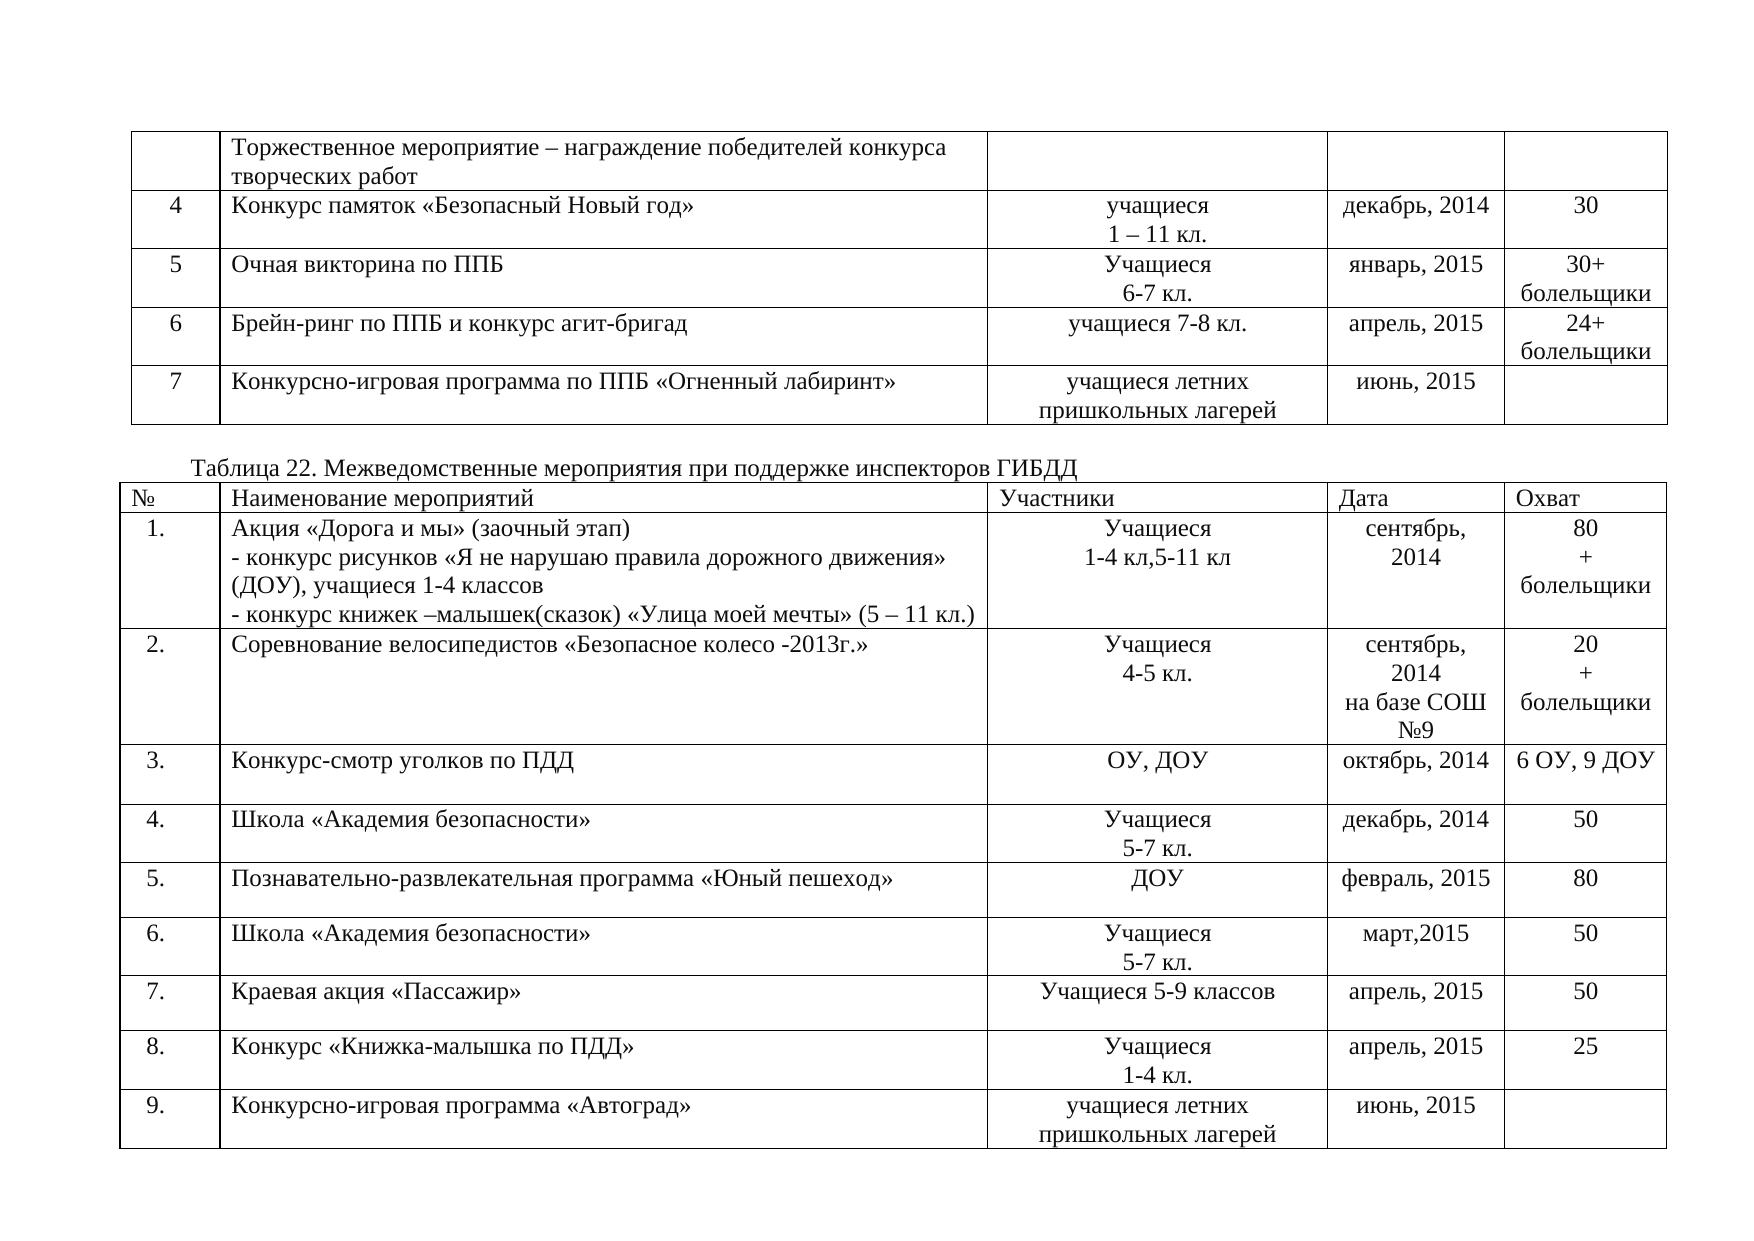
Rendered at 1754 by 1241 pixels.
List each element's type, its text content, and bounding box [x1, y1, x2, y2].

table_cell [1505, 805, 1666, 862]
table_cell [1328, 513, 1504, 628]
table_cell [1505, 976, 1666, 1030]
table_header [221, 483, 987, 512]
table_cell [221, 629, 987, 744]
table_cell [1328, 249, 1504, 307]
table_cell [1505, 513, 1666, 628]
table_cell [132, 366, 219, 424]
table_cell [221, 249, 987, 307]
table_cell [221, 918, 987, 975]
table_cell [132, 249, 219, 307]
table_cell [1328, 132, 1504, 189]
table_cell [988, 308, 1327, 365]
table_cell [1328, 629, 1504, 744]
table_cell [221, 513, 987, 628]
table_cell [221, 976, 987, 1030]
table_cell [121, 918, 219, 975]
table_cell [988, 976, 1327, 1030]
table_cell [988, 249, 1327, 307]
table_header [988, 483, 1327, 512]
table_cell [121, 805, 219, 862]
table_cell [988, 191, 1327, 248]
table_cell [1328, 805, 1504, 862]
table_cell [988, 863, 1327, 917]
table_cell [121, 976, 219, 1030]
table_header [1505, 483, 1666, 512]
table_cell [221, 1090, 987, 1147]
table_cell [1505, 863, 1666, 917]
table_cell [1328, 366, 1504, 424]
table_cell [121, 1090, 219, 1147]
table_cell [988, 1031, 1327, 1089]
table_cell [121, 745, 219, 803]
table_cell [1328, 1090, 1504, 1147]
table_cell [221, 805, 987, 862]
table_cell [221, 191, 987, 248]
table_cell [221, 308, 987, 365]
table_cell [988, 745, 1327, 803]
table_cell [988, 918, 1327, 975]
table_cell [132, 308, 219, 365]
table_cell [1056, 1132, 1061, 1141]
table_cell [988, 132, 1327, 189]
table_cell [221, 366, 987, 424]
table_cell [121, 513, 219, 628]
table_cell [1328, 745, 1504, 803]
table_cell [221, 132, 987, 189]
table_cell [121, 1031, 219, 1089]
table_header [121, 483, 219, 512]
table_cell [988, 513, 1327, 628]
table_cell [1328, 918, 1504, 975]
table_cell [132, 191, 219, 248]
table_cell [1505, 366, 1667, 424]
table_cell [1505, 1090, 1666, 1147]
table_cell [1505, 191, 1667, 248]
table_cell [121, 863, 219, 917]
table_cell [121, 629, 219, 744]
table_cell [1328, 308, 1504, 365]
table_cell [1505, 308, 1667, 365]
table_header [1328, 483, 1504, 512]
text Таблица 22. Межведомственные мероприятия при поддержке инспекторов ГИБДД [131, 453, 1669, 482]
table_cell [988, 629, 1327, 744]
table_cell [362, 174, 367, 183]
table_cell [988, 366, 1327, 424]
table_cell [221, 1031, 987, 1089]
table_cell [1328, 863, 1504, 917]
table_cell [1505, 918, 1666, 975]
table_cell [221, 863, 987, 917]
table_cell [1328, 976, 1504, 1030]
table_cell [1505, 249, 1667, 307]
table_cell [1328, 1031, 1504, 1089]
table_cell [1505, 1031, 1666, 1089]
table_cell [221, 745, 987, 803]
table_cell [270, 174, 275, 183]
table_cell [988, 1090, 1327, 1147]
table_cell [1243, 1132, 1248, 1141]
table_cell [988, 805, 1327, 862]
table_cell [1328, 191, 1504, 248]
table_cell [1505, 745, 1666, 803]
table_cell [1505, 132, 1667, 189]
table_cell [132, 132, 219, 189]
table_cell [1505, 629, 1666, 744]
